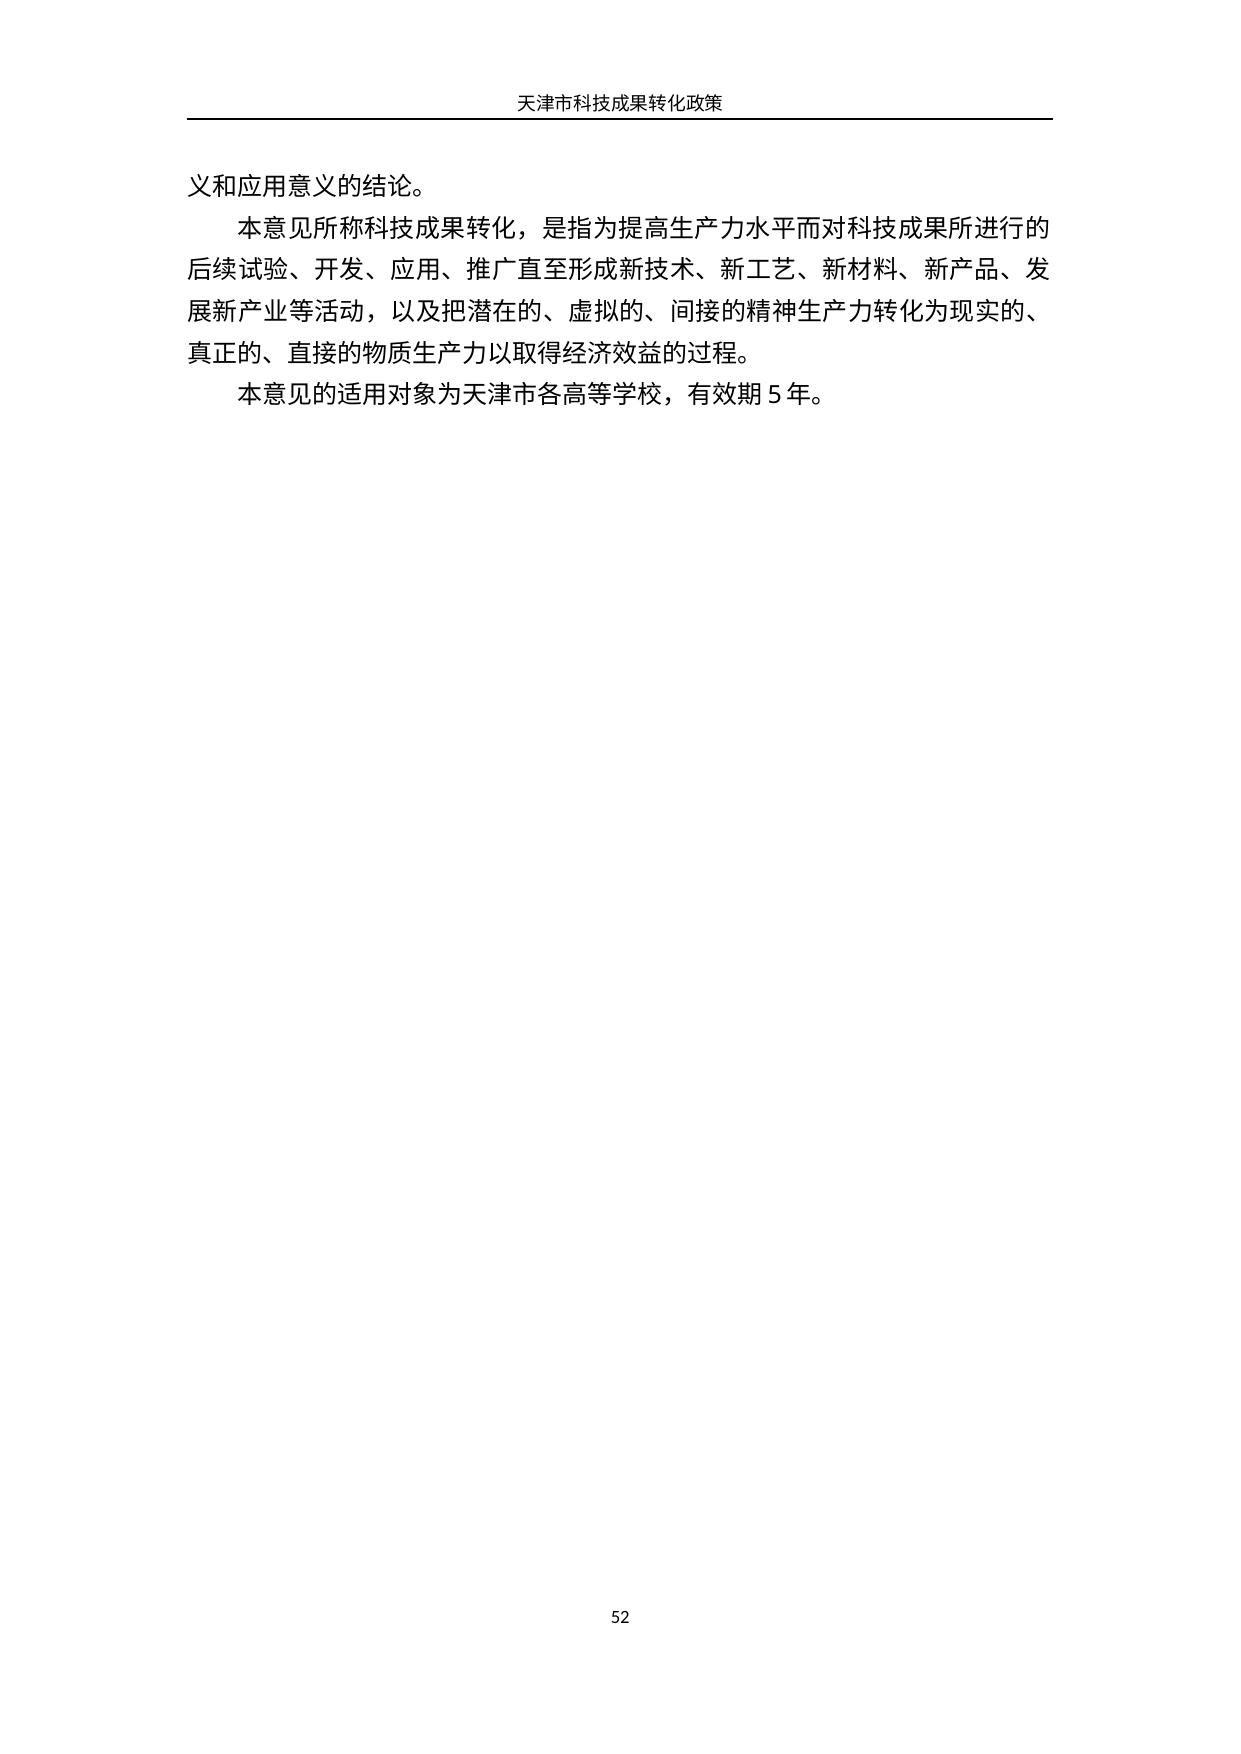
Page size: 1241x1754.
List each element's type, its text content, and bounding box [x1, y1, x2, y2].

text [187, 162, 1053, 204]
text 本意见所称科技成果转化，是指为提高生产力水平而对科技成果所进行的后续试验、开发、应用、推广直至形成新技术、新工艺、新材料、新产品、发展新产业等活动，以及把潜在的、虚拟的、间接的精神生产力转化为现实的、真正的、直接的物质生产力以取得经济效益的过程。 [187, 204, 1053, 370]
text 本意见的适用对象为天津市各高等学校，有效期5年。 [187, 370, 1053, 412]
